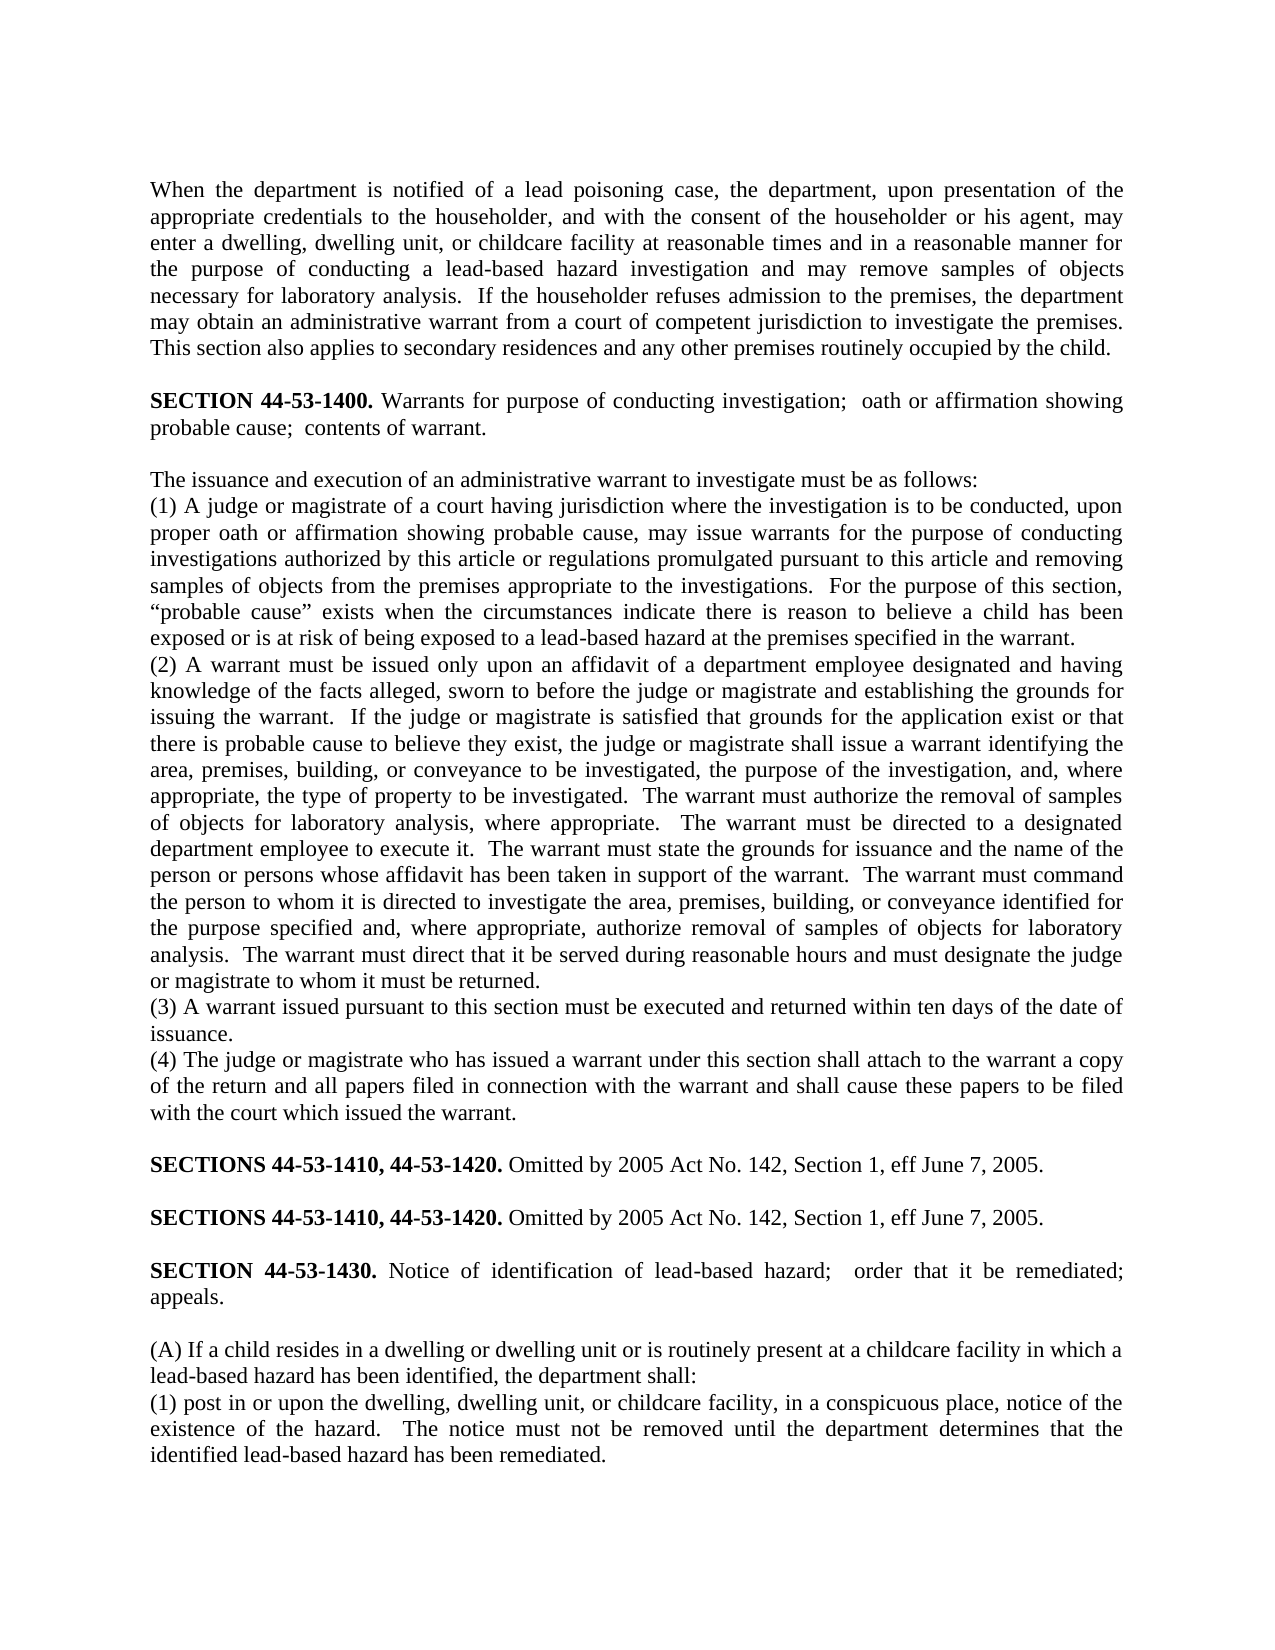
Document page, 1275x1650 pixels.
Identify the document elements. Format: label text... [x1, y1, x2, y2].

text (1) A judge or magistrate of a court having jurisdiction where the investigation is to be conducted, upon proper oath or affirmation showing probable cause, may issue warrants for the purpose of conducting investigations authorized by this article or regulations promulgated pursuant to this article and removing samples of objects from the premises appropriate to the investigations. For the purpose of this section, “probable cause” exists when the circumstances indicate there is reason to believe a child has been exposed or is at risk of being exposed to a lead-based hazard at the premises specified in the warrant. [150, 493, 1125, 651]
text (A) If a child resides in a dwelling or dwelling unit or is routinely present at a childcare facility in which a lead-based hazard has been identified, the department shall: [150, 1336, 1125, 1389]
text (2) A warrant must be issued only upon an affidavit of a department employee designated and having knowledge of the facts alleged, sworn to before the judge or magistrate and establishing the grounds for issuing the warrant. If the judge or magistrate is satisfied that grounds for the application exist or that there is probable cause to believe they exist, the judge or magistrate shall issue a warrant identifying the area, premises, building, or conveyance to be investigated, the purpose of the investigation, and, where appropriate, the type of property to be investigated. The warrant must authorize the removal of samples of objects for laboratory analysis, where appropriate. The warrant must be directed to a designated department employee to execute it. The warrant must state the grounds for issuance and the name of the person or persons whose affidavit has been taken in support of the warrant. The warrant must command the person to whom it is directed to investigate the area, premises, building, or conveyance identified for the purpose specified and, where appropriate, authorize removal of samples of objects for laboratory analysis. The warrant must direct that it be served during reasonable hours and must designate the judge or magistrate to whom it must be returned. [150, 651, 1125, 993]
text SECTIONS 44-53-1410, 44-53-1420. Omitted by 2005 Act No. 142, Section 1, eff June 7, 2005. [150, 1204, 1125, 1231]
text SECTION 44-53-1400. Warrants for purpose of conducting investigation; oath or affirmation showing probable cause; contents of warrant. [150, 387, 1125, 440]
text When the department is notified of a lead poisoning case, the department, upon presentation of the appropriate credentials to the householder, and with the consent of the householder or his agent, may enter a dwelling, dwelling unit, or childcare facility at reasonable times and in a reasonable manner for the purpose of conducting a lead-based hazard investigation and may remove samples of objects necessary for laboratory analysis. If the householder refuses admission to the premises, the department may obtain an administrative warrant from a court of competent jurisdiction to investigate the premises. This section also applies to secondary residences and any other premises routinely occupied by the child. [150, 176, 1125, 361]
text (3) A warrant issued pursuant to this section must be executed and returned within ten days of the date of issuance. [150, 993, 1125, 1046]
text (4) The judge or magistrate who has issued a warrant under this section shall attach to the warrant a copy of the return and all papers filed in connection with the warrant and shall cause these papers to be filed with the court which issued the warrant. [150, 1046, 1125, 1125]
text The issuance and execution of an administrative warrant to investigate must be as follows: [150, 466, 1125, 493]
text SECTION 44-53-1430. Notice of identification of lead-based hazard; order that it be remediated; appeals. [150, 1257, 1125, 1309]
text SECTIONS 44-53-1410, 44-53-1420. Omitted by 2005 Act No. 142, Section 1, eff June 7, 2005. [150, 1151, 1125, 1178]
text (1) post in or upon the dwelling, dwelling unit, or childcare facility, in a conspicuous place, notice of the existence of the hazard. The notice must not be removed until the department determines that the identified lead-based hazard has been remediated. [150, 1389, 1125, 1468]
